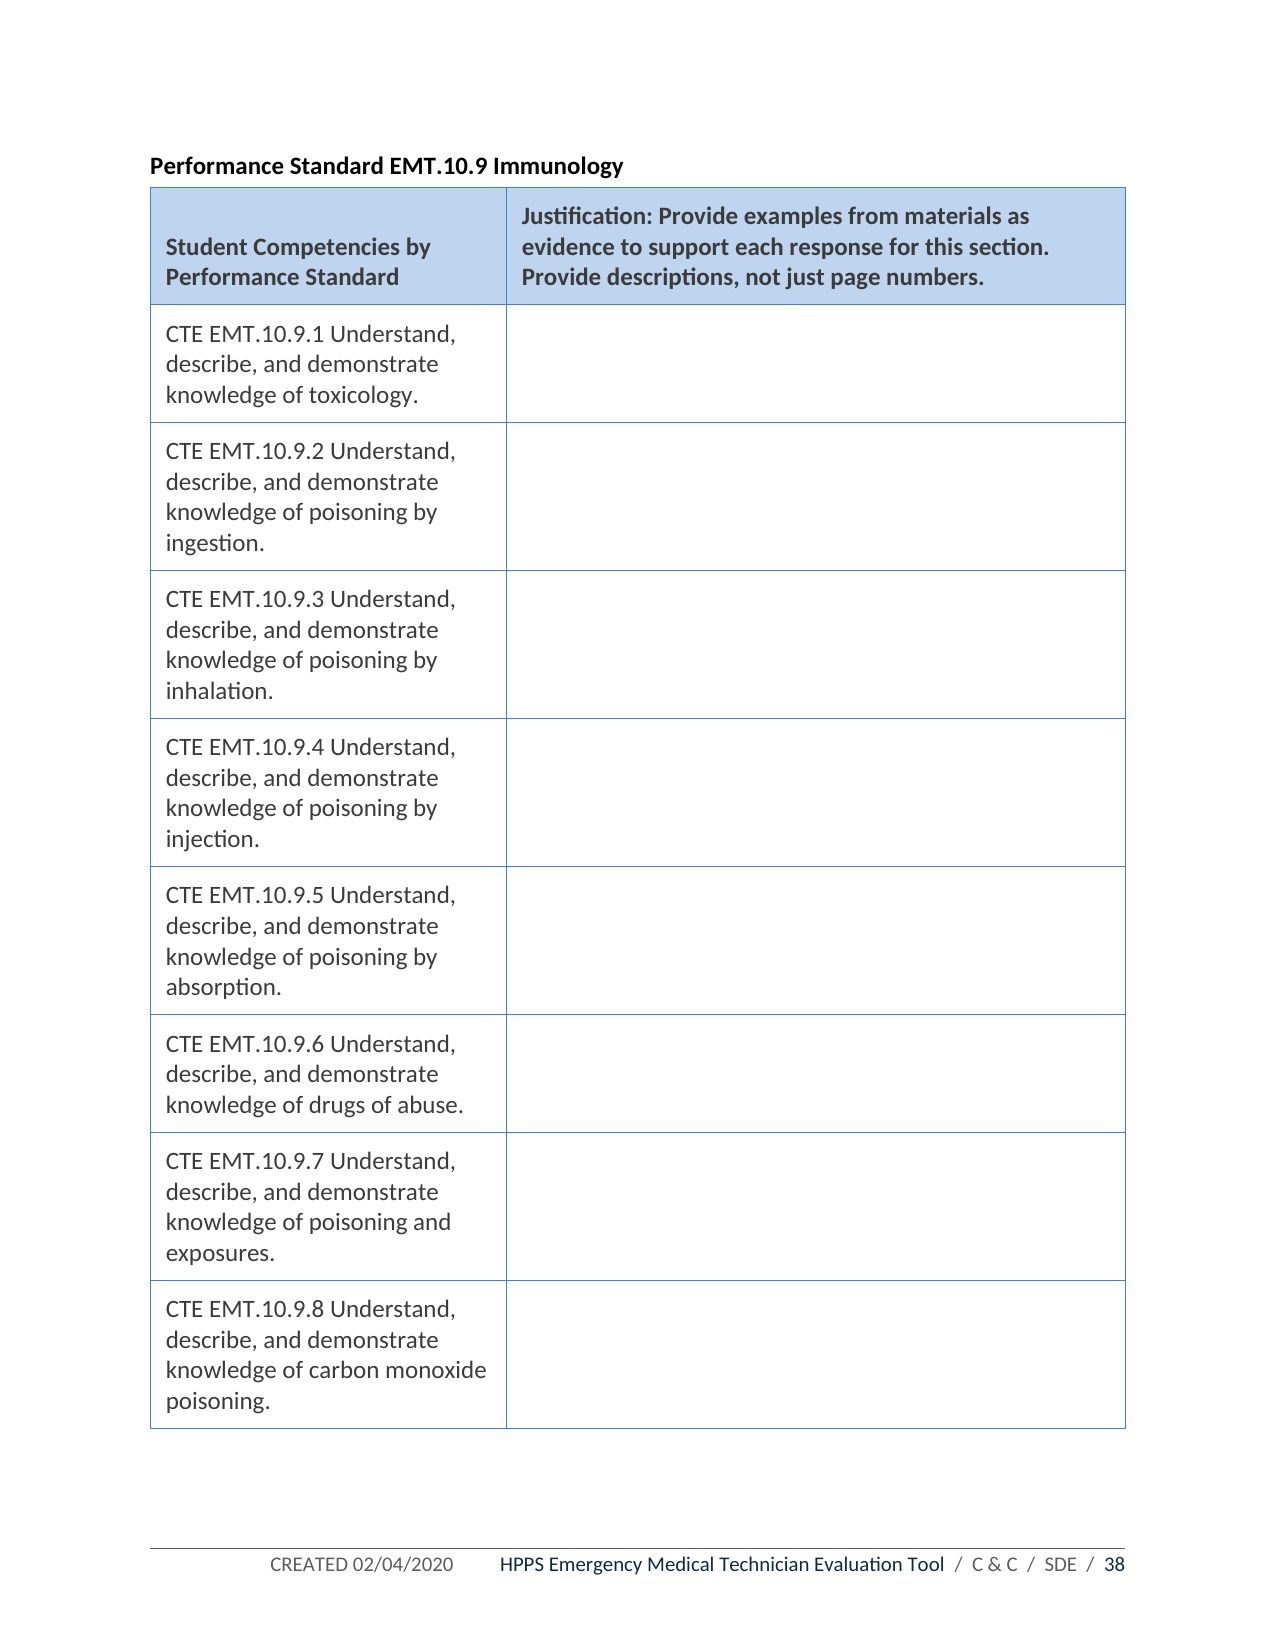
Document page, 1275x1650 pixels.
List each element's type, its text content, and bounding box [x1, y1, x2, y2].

table_header Justification: Provide examples from materials as evidence to support each response for this section. Provide descriptions, not just page numbers. [507, 188, 1125, 304]
table_cell CTE EMT.10.9.4 Understand, describe, and demonstrate knowledge of poisoning by injection. [151, 719, 506, 866]
table_cell CTE EMT.10.9.5 Understand, describe, and demonstrate knowledge of poisoning by absorption. [151, 867, 506, 1014]
table_cell CTE EMT.10.9.2 Understand, describe, and demonstrate knowledge of poisoning by ingestion. [151, 423, 506, 570]
table_cell [507, 719, 1125, 866]
table_cell CTE EMT.10.9.7 Understand, describe, and demonstrate knowledge of poisoning and exposures. [151, 1133, 506, 1280]
table_cell CTE EMT.10.9.8 Understand, describe, and demonstrate knowledge of carbon monoxide poisoning. [151, 1281, 506, 1428]
table_cell [507, 1281, 1125, 1428]
table_header Student Competencies by Performance Standard [151, 188, 506, 304]
table_cell CTE EMT.10.9.3 Understand, describe, and demonstrate knowledge of poisoning by inhalation. [151, 571, 506, 718]
table_cell [507, 423, 1125, 570]
table_cell CTE EMT.10.9.6 Understand, describe, and demonstrate knowledge of drugs of abuse. [151, 1015, 506, 1132]
table_cell [507, 1133, 1125, 1280]
subtitle Performance Standard EMT.10.9 Immunology [150, 150, 1125, 181]
table_cell [507, 867, 1125, 1014]
table_cell [507, 305, 1125, 422]
table_cell [507, 571, 1125, 718]
table_cell CTE EMT.10.9.1 Understand, describe, and demonstrate knowledge of toxicology. [151, 305, 506, 422]
table_cell [507, 1015, 1125, 1132]
